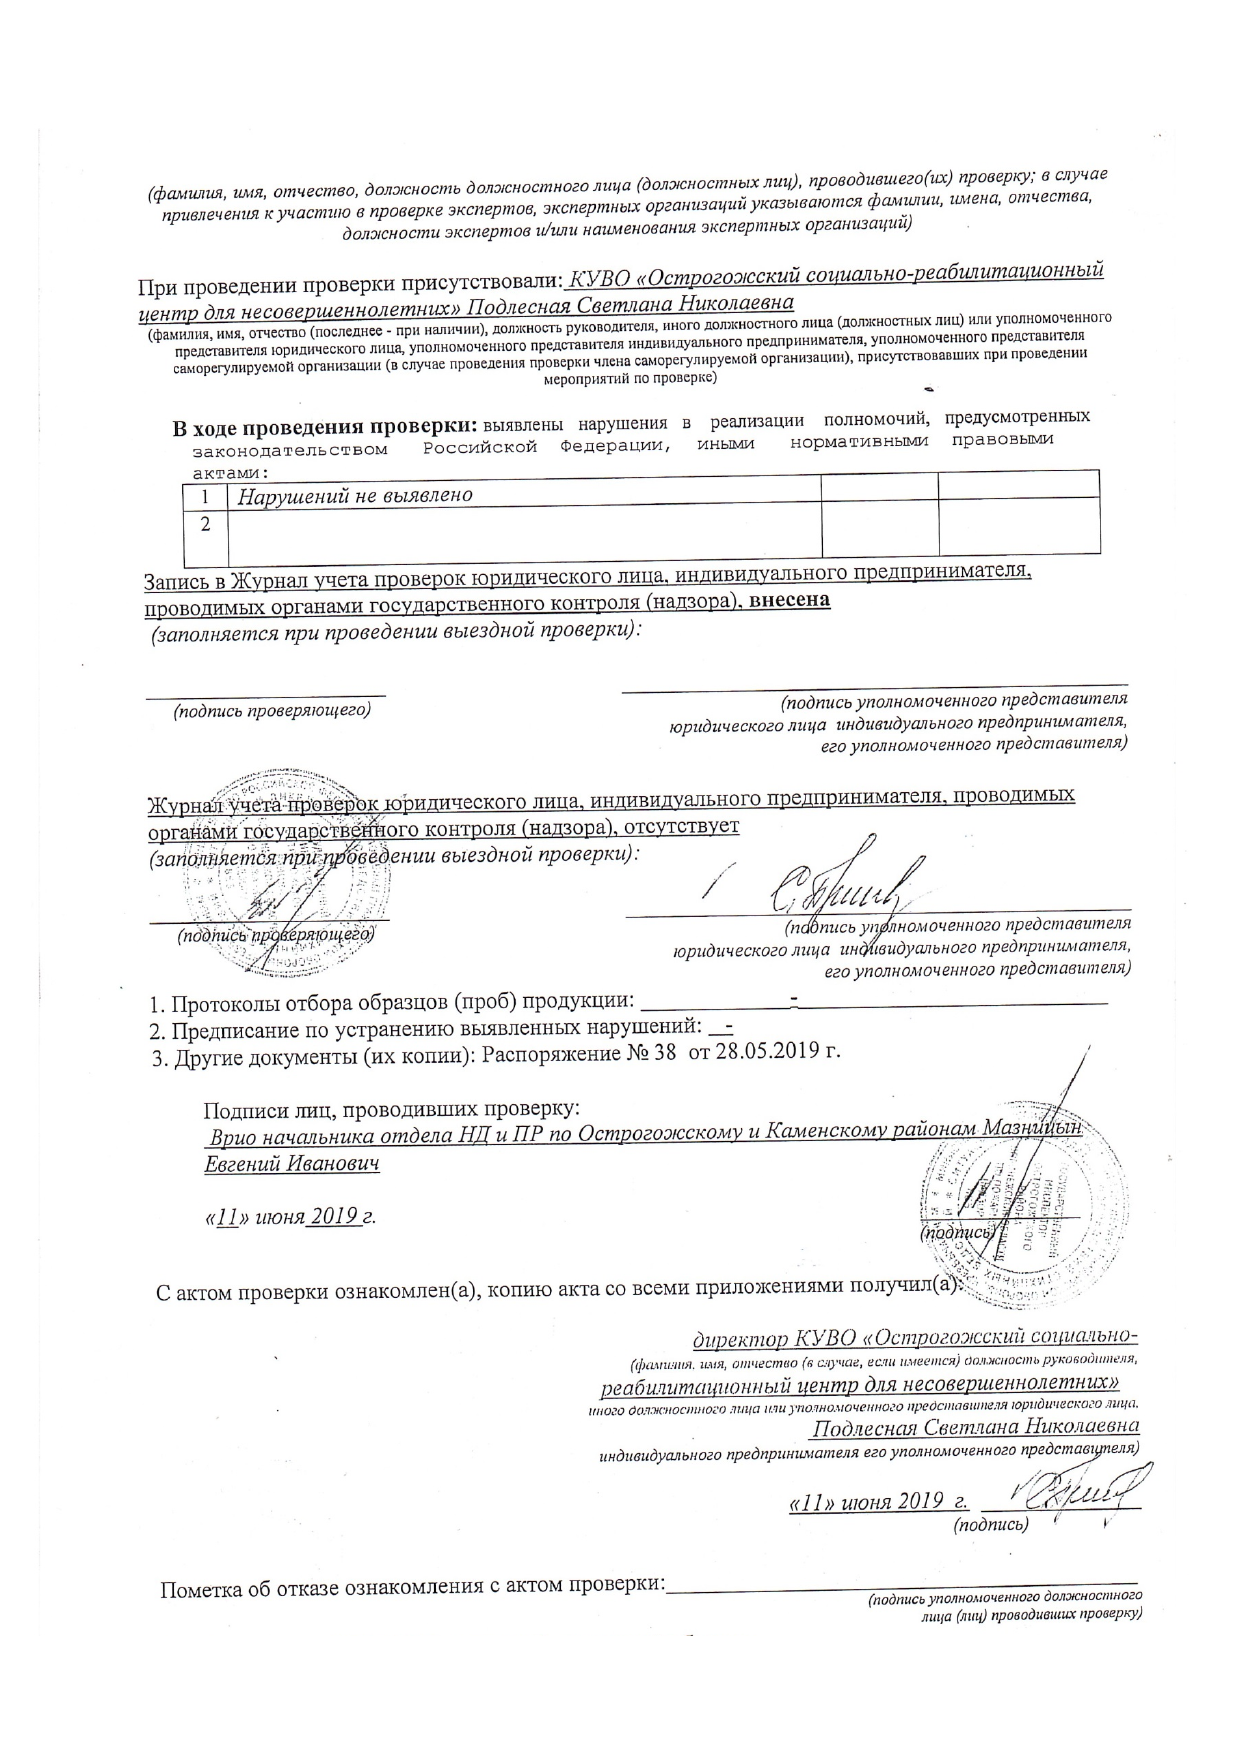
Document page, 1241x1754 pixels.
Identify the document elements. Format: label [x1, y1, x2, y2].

picture [23, 118, 1193, 1636]
